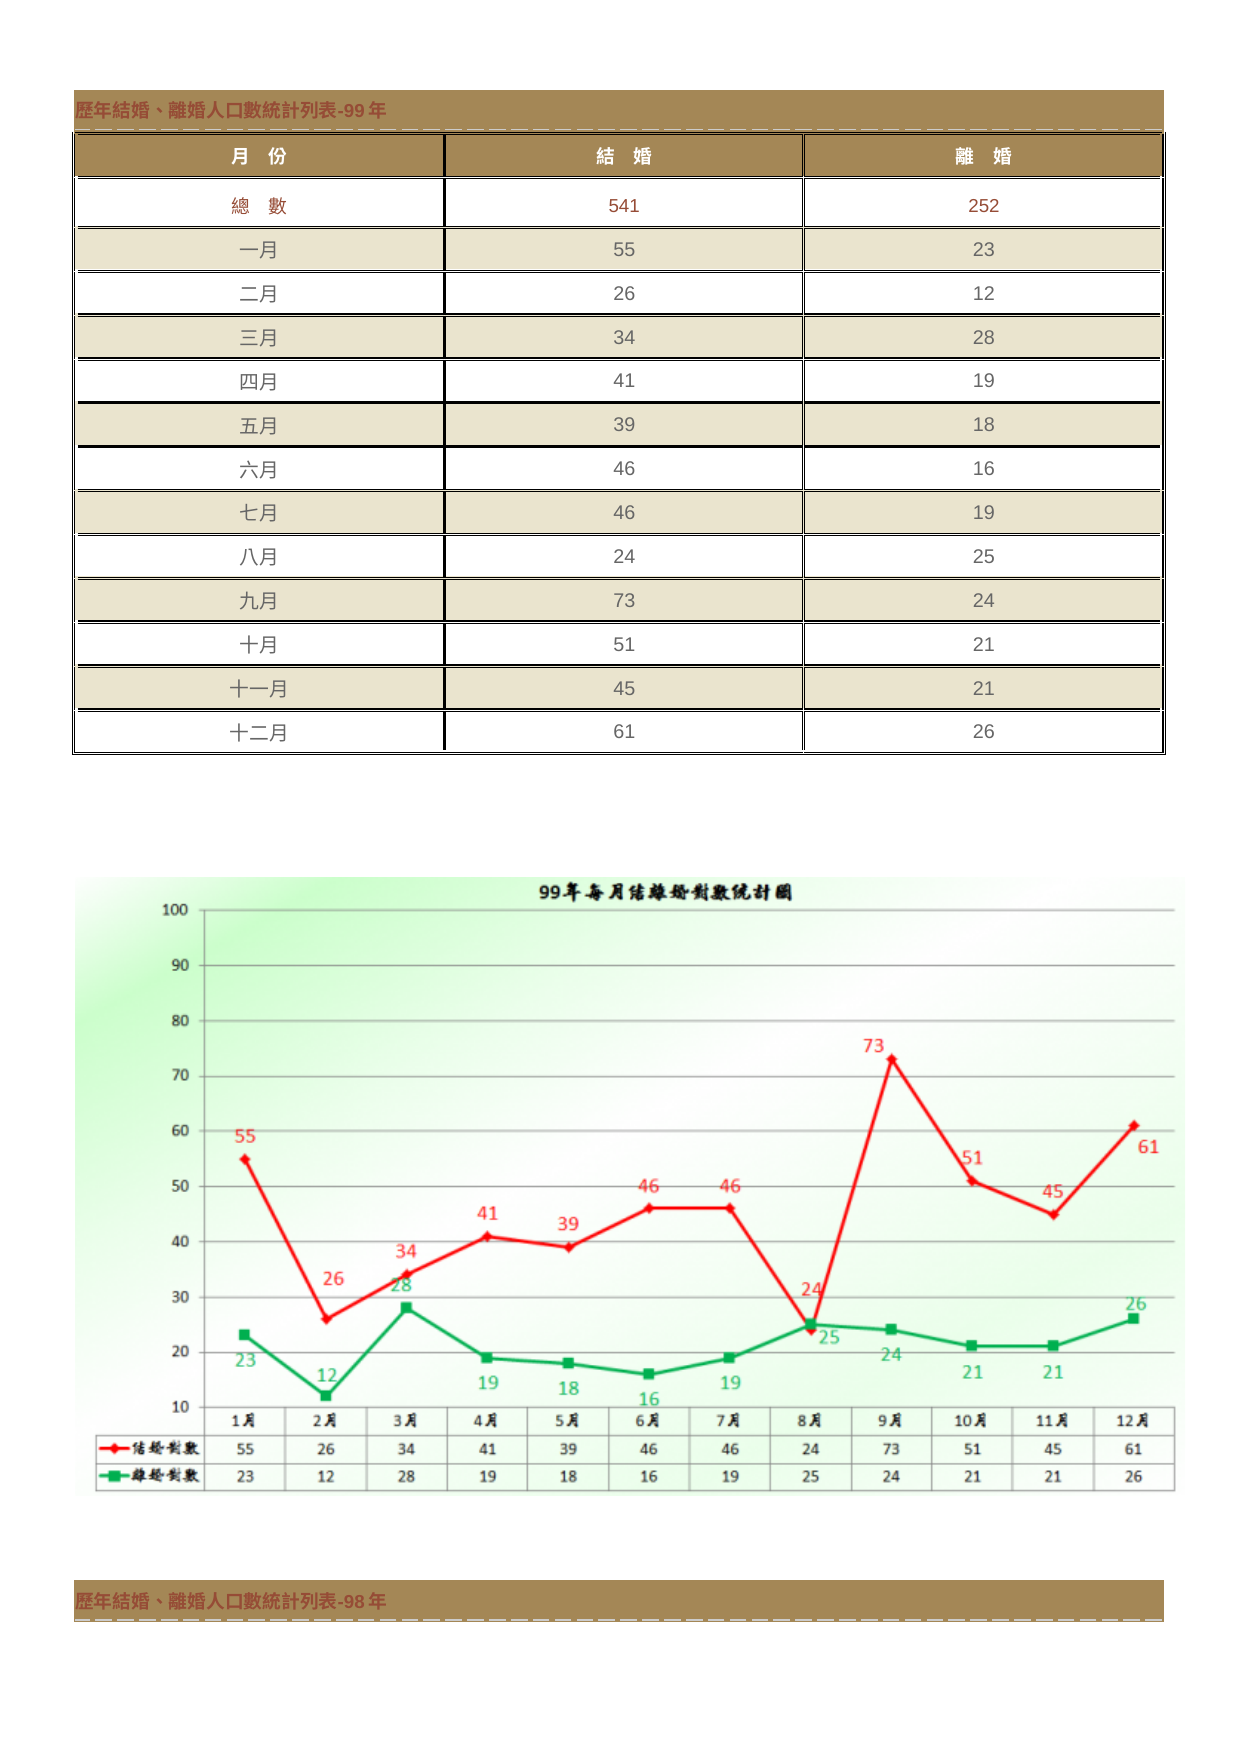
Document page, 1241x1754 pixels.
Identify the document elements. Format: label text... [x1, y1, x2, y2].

table_cell 16 [805, 445, 1162, 489]
table_cell 61 [444, 712, 804, 752]
table_cell 四月 [75, 357, 443, 401]
table_cell 五月 [75, 401, 443, 445]
table_cell 三月 [75, 313, 443, 357]
table_cell 21 [805, 620, 1163, 664]
table_cell 45 [446, 668, 802, 708]
table_cell 26 [446, 273, 802, 313]
table_cell 46 [446, 448, 802, 489]
table_cell 541 [446, 179, 802, 226]
table_cell 252 [804, 176, 1164, 226]
table_cell 六月 [75, 445, 443, 489]
table_cell 月 份 [74, 132, 444, 176]
table_cell 41 [446, 361, 802, 401]
table_cell 19 [805, 357, 1163, 401]
table_cell 24 [805, 576, 1163, 620]
table_cell 十月 [75, 620, 443, 664]
table_cell 25 [804, 533, 1164, 576]
table_cell 46 [446, 492, 802, 533]
table_cell 34 [446, 317, 802, 357]
table_cell 73 [446, 580, 802, 620]
table_cell 九月 [75, 576, 443, 620]
picture [75, 877, 1186, 1496]
table_cell 51 [446, 624, 802, 664]
table_cell 結 婚 [446, 135, 802, 176]
table_cell 18 [805, 401, 1162, 445]
table_cell 十一月 [75, 664, 443, 708]
table_cell 12 [805, 270, 1163, 313]
table_cell 七月 [74, 489, 444, 533]
table_cell 28 [805, 313, 1163, 357]
table_cell 離 婚 [804, 132, 1164, 176]
table_cell 一月 [74, 226, 444, 269]
table_cell 55 [446, 229, 802, 269]
table_cell 19 [804, 489, 1164, 533]
table_cell 24 [446, 536, 802, 576]
table_header 歷年結婚、離婚人口數統計列表-99年 [74, 90, 1164, 132]
table_cell 23 [804, 226, 1164, 269]
table_cell 21 [805, 664, 1163, 708]
table_cell 八月 [74, 533, 444, 576]
table_cell 總 數 [74, 176, 444, 226]
table_header 歷年結婚、離婚人口數統計列表-98年 [74, 1580, 1164, 1622]
table_cell 39 [446, 404, 802, 445]
table_cell 二月 [75, 270, 443, 313]
table_cell 26 [804, 708, 1163, 752]
table_cell 十二月 [75, 708, 444, 752]
